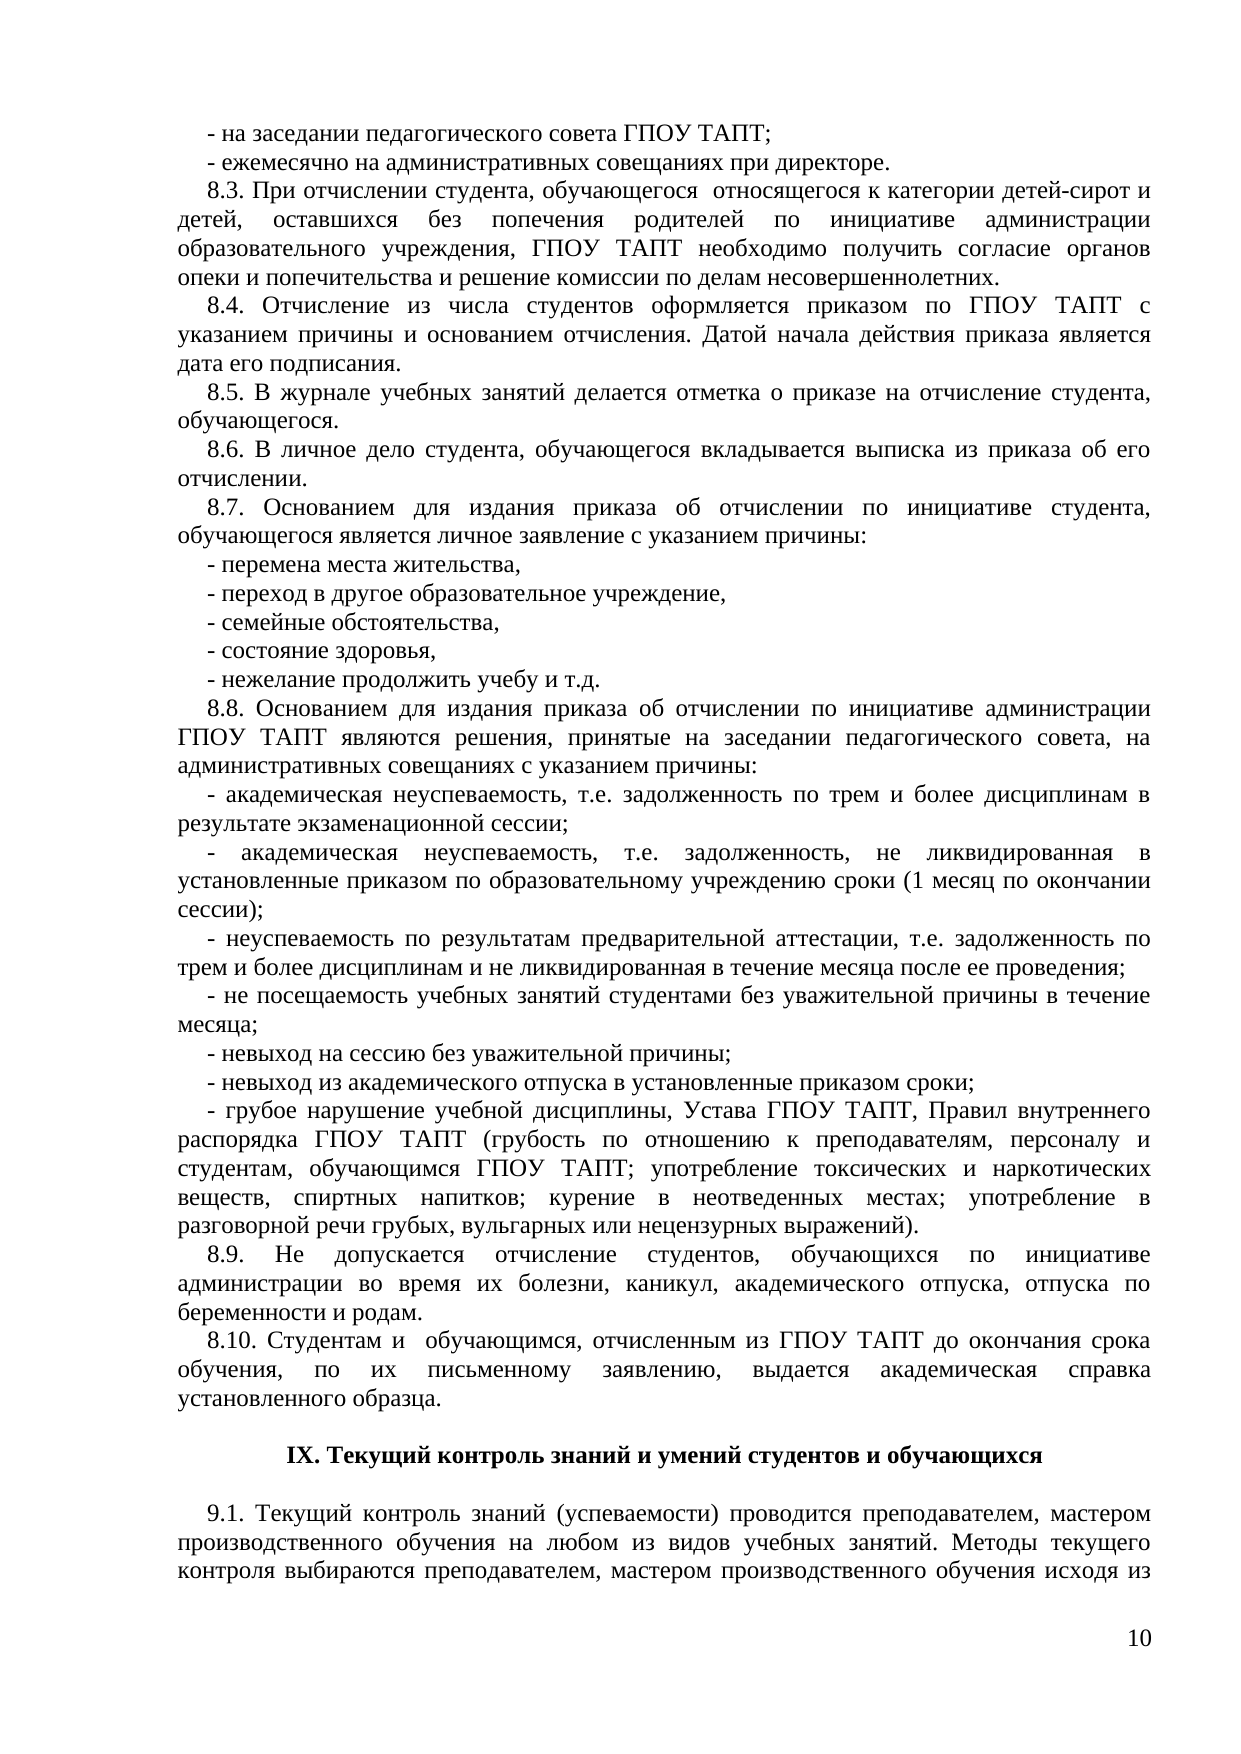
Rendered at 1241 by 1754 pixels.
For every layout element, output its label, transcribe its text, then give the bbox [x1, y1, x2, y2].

text - академическая неуспеваемость, т.е. задолженность, не ликвидированная в установленные приказом по образовательному учреждению сроки (1 месяц по окончании сессии); [177, 837, 1152, 923]
text - на заседании педагогического совета ГПОУ ТАПТ; [177, 118, 1152, 147]
text - перемена места жительства, [177, 549, 1152, 578]
text - неуспеваемость по результатам предварительной аттестации, т.е. задолженность по трем и более дисциплинам и не ликвидированная в течение месяца после ее проведения; [177, 923, 1152, 981]
text 8.4. Отчисление из числа студентов оформляется приказом по ГПОУ ТАПТ с указанием причины и основанием отчисления. Датой начала действия приказа является дата его подписания. [177, 291, 1152, 377]
text 8.5. В журнале учебных занятий делается отметка о приказе на отчисление студента, обучающегося. [177, 377, 1152, 434]
text 8.10. Студентам и обучающимся, отчисленным из ГПОУ ТАПТ до окончания срока обучения, по их письменному заявлению, выдается академическая справка установленного образца. [177, 1326, 1152, 1412]
text - грубое нарушение учебной дисциплины, Устава ГПОУ ТАПТ, Правил внутреннего распорядка ГПОУ ТАПТ (грубость по отношению к преподавателям, персоналу и студентам, обучающимся ГПОУ ТАПТ; употребление токсических и наркотических веществ, спиртных напитков; курение в неотведенных местах; употребление в разговорной речи грубых, вульгарных или нецензурных выражений). [177, 1096, 1152, 1239]
text 8.3. При отчислении студента, обучающегося относящегося к категории детей-сирот и детей, оставшихся без попечения родителей по инициативе администрации образовательного учреждения, ГПОУ ТАПТ необходимо получить согласие органов опеки и попечительства и решение комиссии по делам несовершеннолетних. [177, 176, 1152, 291]
text - не посещаемость учебных занятий студентами без уважительной причины в течение месяца; [177, 981, 1152, 1038]
text - невыход из академического отпуска в установленные приказом сроки; [177, 1067, 1152, 1096]
text - переход в другое образовательное учреждение, [177, 578, 1152, 607]
text - состояние здоровья, [177, 636, 1152, 664]
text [177, 1498, 1152, 1584]
text - семейные обстоятельства, [177, 607, 1152, 636]
text 8.9. Не допускается отчисление студентов, обучающихся по инициативе администрации во время их болезни, каникул, академического отпуска, отпуска по беременности и родам. [177, 1239, 1152, 1326]
text 8.6. В личное дело студента, обучающегося вкладывается выписка из приказа об его отчислении. [177, 434, 1152, 492]
text IX. Текущий контроль знаний и умений студентов и обучающихся [177, 1441, 1152, 1469]
text - невыход на сессию без уважительной причины; [177, 1038, 1152, 1067]
text - нежелание продолжить учебу и т.д. [177, 664, 1152, 693]
text 8.7. Основанием для издания приказа об отчислении по инициативе студента, обучающегося является личное заявление с указанием причины: [177, 492, 1152, 549]
text - академическая неуспеваемость, т.е. задолженность по трем и более дисциплинам в результате экзаменационной сессии; [177, 779, 1152, 837]
text 8.8. Основанием для издания приказа об отчислении по инициативе администрации ГПОУ ТАПТ являются решения, принятые на заседании педагогического совета, на административных совещаниях с указанием причины: [177, 693, 1152, 779]
text - ежемесячно на административных совещаниях при директоре. [177, 147, 1152, 176]
